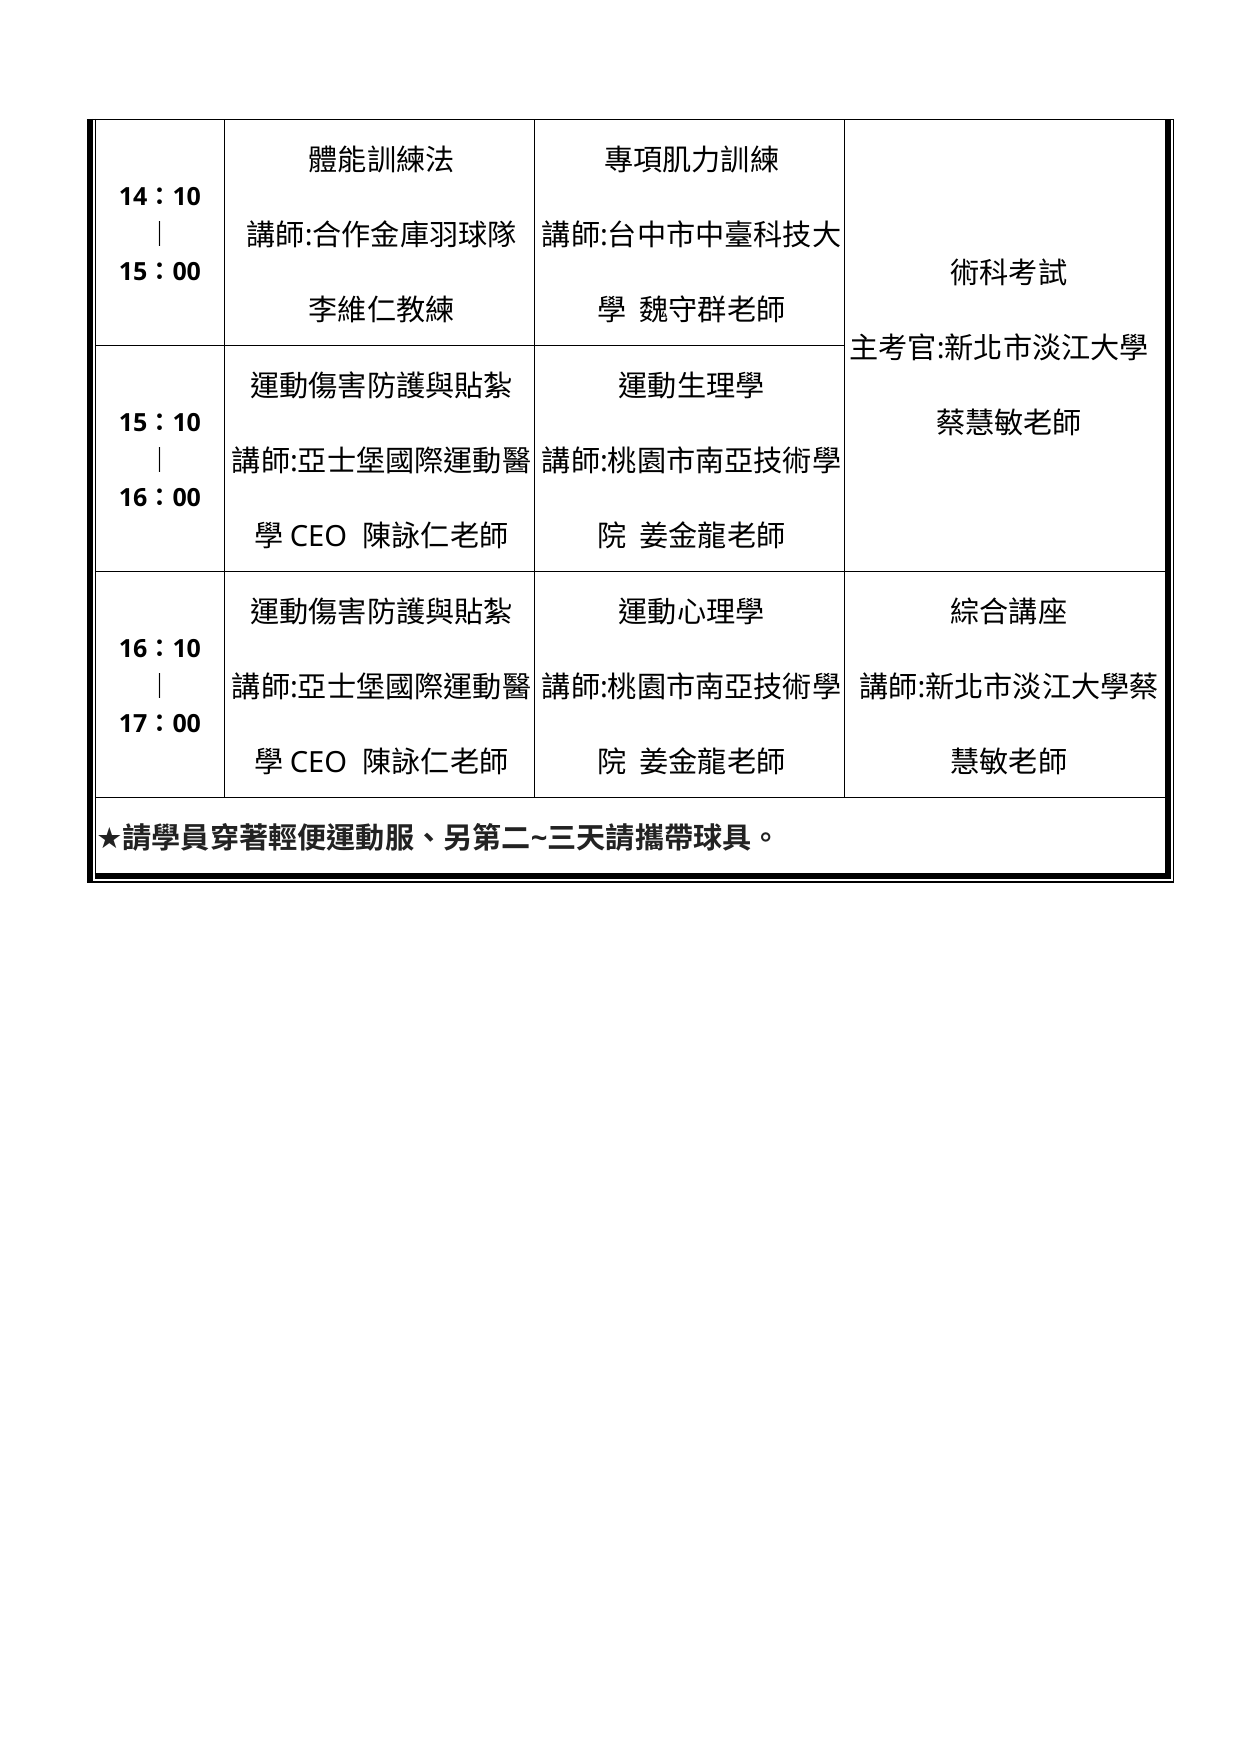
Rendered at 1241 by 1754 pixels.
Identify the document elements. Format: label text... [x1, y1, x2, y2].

table_cell 16：10 ｜ 17：00 [96, 572, 224, 797]
table_cell 運動心理學 講師:桃園市南亞技術學院 姜金龍老師 [535, 572, 844, 797]
table_cell 綜合講座 講師:新北市淡江大學蔡慧敏老師 [845, 572, 1165, 797]
table_cell 專項肌力訓練 講師:台中市中臺科技大學 魏守群老師 [535, 120, 844, 345]
table_cell 運動傷害防護與貼紮 講師:亞士堡國際運動醫學CEO 陳詠仁老師 [225, 572, 534, 797]
table_cell 體能訓練法 講師:合作金庫羽球隊 李維仁教練 [225, 120, 534, 345]
table_cell 15：10 ｜ 16：00 [96, 346, 224, 571]
table_cell 運動傷害防護與貼紮 講師:亞士堡國際運動醫學CEO 陳詠仁老師 [225, 346, 534, 571]
table_cell 運動生理學 講師:桃園市南亞技術學院 姜金龍老師 [535, 346, 844, 571]
table_cell 14：10 ｜ 15：00 [96, 120, 224, 345]
table_cell 術科考試 主考官:新北市淡江大學 蔡慧敏老師 [845, 120, 1165, 571]
